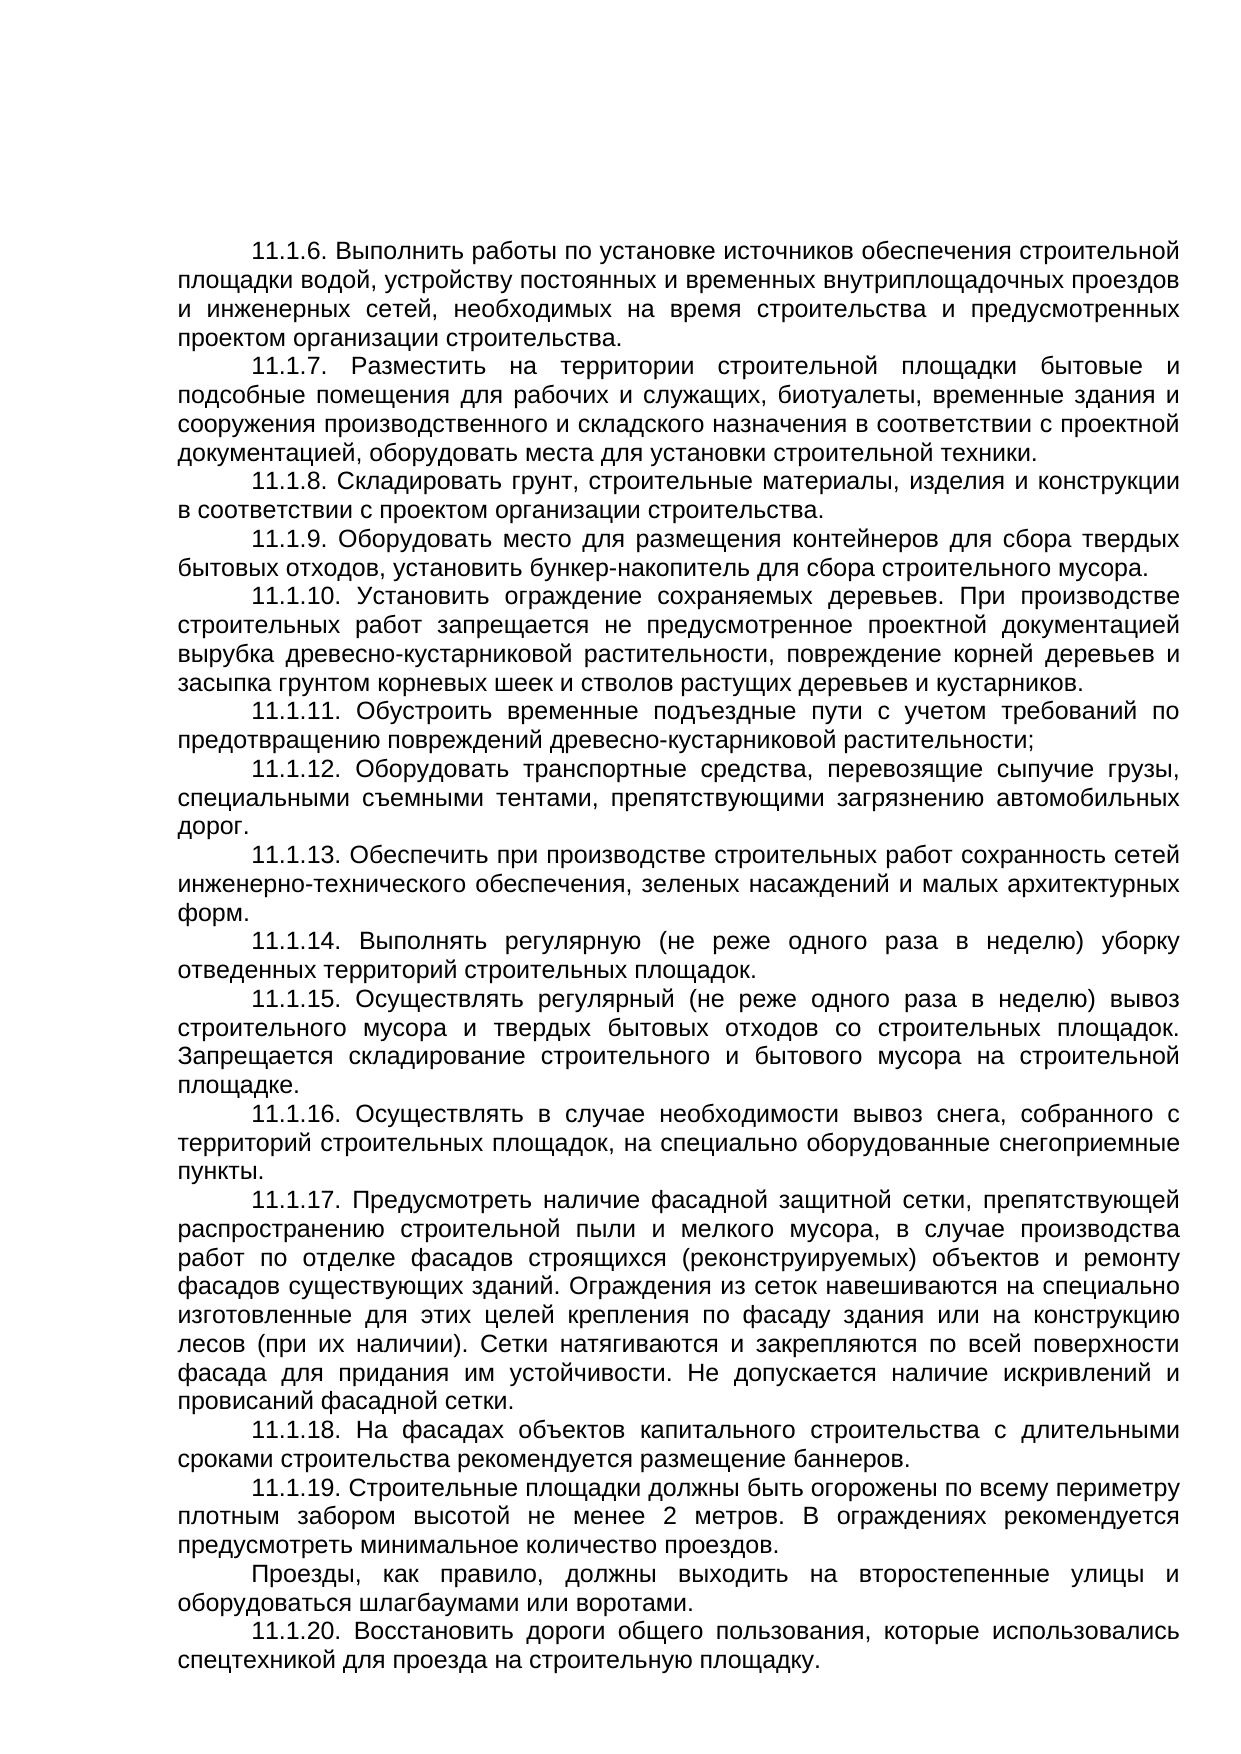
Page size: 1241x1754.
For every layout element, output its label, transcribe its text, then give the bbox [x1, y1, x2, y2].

text 11.1.11. Обустроить временные подъездные пути с учетом требований по предотвращению повреждений древесно-кустарниковой растительности; [177, 696, 1181, 754]
text 11.1.12. Оборудовать транспортные средства, перевозящие сыпучие грузы, специальными съемными тентами, препятствующими загрязнению автомобильных дорог. [177, 754, 1181, 840]
text 11.1.7. Разместить на территории строительной площадки бытовые и подсобные помещения для рабочих и служащих, биотуалеты, временные здания и сооружения производственного и складского назначения в соответствии с проектной документацией, оборудовать места для установки строительной техники. [177, 351, 1181, 466]
text 11.1.10. Установить ограждение сохраняемых деревьев. При производстве строительных работ запрещается не предусмотренное проектной документацией вырубка древесно-кустарниковой растительности, повреждение корней деревьев и засыпка грунтом корневых шеек и стволов растущих деревьев и кустарников. [177, 581, 1181, 696]
text 11.1.13. Обеспечить при производстве строительных работ сохранность сетей инженерно-технического обеспечения, зеленых насаждений и малых архитектурных форм. [177, 840, 1181, 926]
text 11.1.6. Выполнить работы по установке источников обеспечения строительной площадки водой, устройству постоянных и временных внутриплощадочных проездов и инженерных сетей, необходимых на время строительства и предусмотренных проектом организации строительства. [177, 236, 1181, 351]
text 11.1.19. Строительные площадки должны быть огорожены по всему периметру плотным забором высотой не менее 2 метров. В ограждениях рекомендуется предусмотреть минимальное количество проездов. [177, 1472, 1181, 1559]
text Проезды, как правило, должны выходить на второстепенные улицы и оборудоваться шлагбаумами или воротами. [177, 1559, 1181, 1616]
text 11.1.9. Оборудовать место для размещения контейнеров для сбора твердых бытовых отходов, установить бункер-накопитель для сбора строительного мусора. [177, 524, 1181, 581]
text 11.1.20. Восстановить дороги общего пользования, которые использовались спецтехникой для проезда на строительную площадку. [177, 1616, 1181, 1674]
text 11.1.16. Осуществлять в случае необходимости вывоз снега, собранного с территорий строительных площадок, на специально оборудованные снегоприемные пункты. [177, 1099, 1181, 1185]
text 11.1.17. Предусмотреть наличие фасадной защитной сетки, препятствующей распространению строительной пыли и мелкого мусора, в случае производства работ по отделке фасадов строящихся (реконструируемых) объектов и ремонту фасадов существующих зданий. Ограждения из сеток навешиваются на специально изготовленные для этих целей крепления по фасаду здания или на конструкцию лесов (при их наличии). Сетки натягиваются и закрепляются по всей поверхности фасада для придания им устойчивости. Не допускается наличие искривлений и провисаний фасадной сетки. [177, 1185, 1181, 1415]
text 11.1.14. Выполнять регулярную (не реже одного раза в неделю) уборку отведенных территорий строительных площадок. [177, 926, 1181, 984]
text 11.1.8. Складировать грунт, строительные материалы, изделия и конструкции в соответствии с проектом организации строительства. [177, 466, 1181, 524]
text 11.1.15. Осуществлять регулярный (не реже одного раза в неделю) вывоз строительного мусора и твердых бытовых отходов со строительных площадок. Запрещается складирование строительного и бытового мусора на строительной площадке. [177, 984, 1181, 1099]
text 11.1.18. На фасадах объектов капитального строительства с длительными сроками строительства рекомендуется размещение баннеров. [177, 1415, 1181, 1472]
